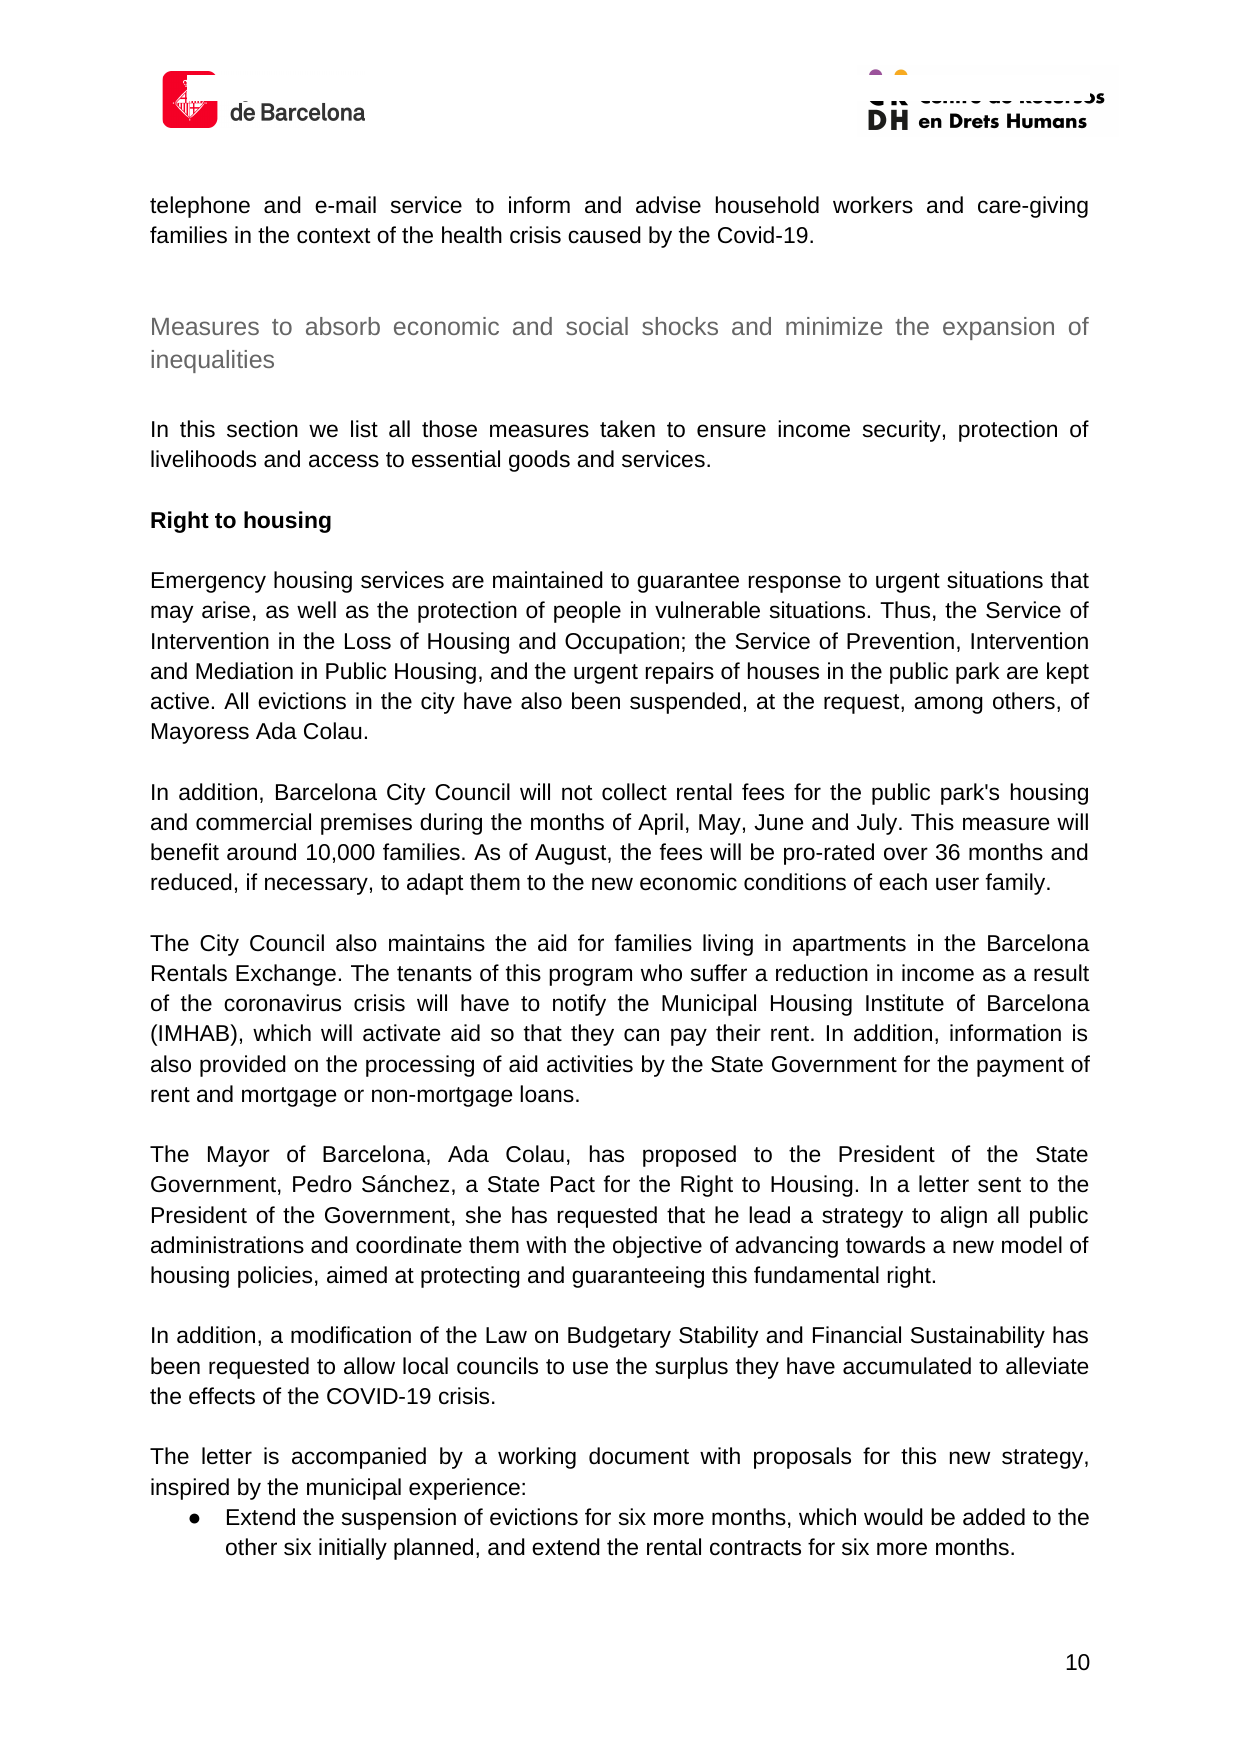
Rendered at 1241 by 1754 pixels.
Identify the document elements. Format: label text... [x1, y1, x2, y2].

text Emergency housing services are maintained to guarantee response to urgent situations that may arise, as well as the protection of people in vulnerable situations. Thus, the Service of Intervention in the Loss of Housing and Occupation; the Service of Prevention, Intervention and Mediation in Public Housing, and the urgent repairs of houses in the public park are kept active. All evictions in the city have also been suspended, at the request, among others, of Mayoress Ada Colau. [150, 567, 1090, 745]
text Right to housing [150, 507, 1090, 533]
text The letter is accompanied by a working document with proposals for this new strategy, inspired by the municipal experience: [150, 1443, 1090, 1500]
text In this section we list all those measures taken to ensure income security, protection of livelihoods and access to essential goods and services. [150, 416, 1090, 473]
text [150, 192, 1090, 248]
list Extend the suspension of evictions for six more months, which would be added to the other six initially planned, and extend the rental contracts for six more months. [187, 1504, 1090, 1560]
picture [857, 65, 1119, 137]
subtitle Measures to absorb economic and social shocks and minimize the expansion of inequalities [150, 312, 1090, 373]
text The Mayor of Barcelona, Ada Colau, has proposed to the President of the State Government, Pedro Sánchez, a State Pact for the Right to Housing. In a letter sent to the President of the Government, she has requested that he lead a strategy to align all public administrations and coordinate them with the objective of advancing towards a new model of housing policies, aimed at protecting and guaranteeing this fundamental right. [150, 1141, 1090, 1288]
text In addition, Barcelona City Council will not collect rental fees for the public park's housing and commercial premises during the months of April, May, June and July. This measure will benefit around 10,000 families. As of August, the fees will be pro-rated over 36 months and reduced, if necessary, to adapt them to the new economic conditions of each user family. [150, 779, 1090, 896]
text In addition, a modification of the Law on Budgetary Stability and Financial Sustainability has been requested to allow local councils to use the surplus they have accumulated to alleviate the effects of the COVID-19 crisis. [150, 1322, 1090, 1409]
picture [162, 71, 365, 128]
text The City Council also maintains the aid for families living in apartments in the Barcelona Rentals Exchange. The tenants of this program who suffer a reduction in income as a result of the coronavirus crisis will have to notify the Municipal Housing Institute of Barcelona (IMHAB), which will activate aid so that they can pay their rent. In addition, information is also provided on the processing of aid activities by the State Government for the payment of rent and mortgage or non-mortgage loans. [150, 930, 1090, 1107]
